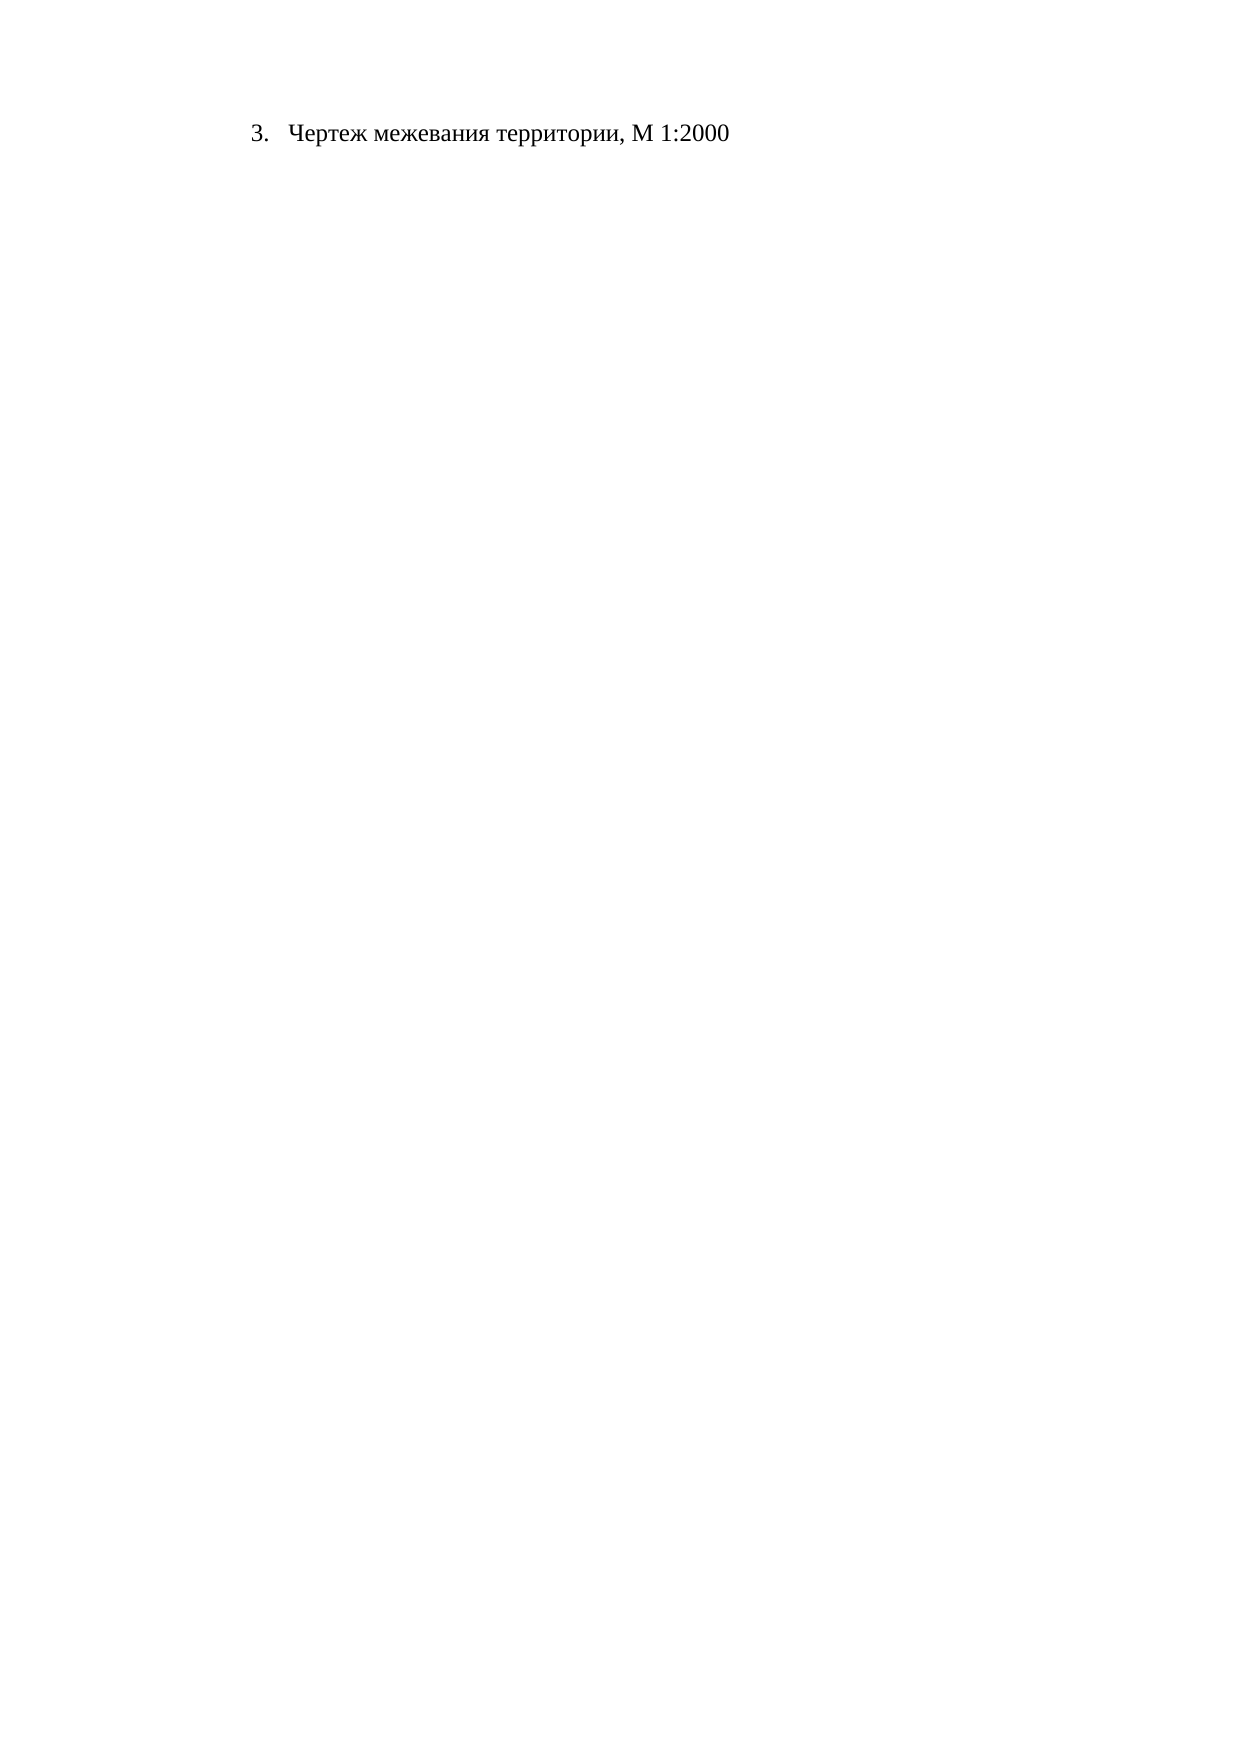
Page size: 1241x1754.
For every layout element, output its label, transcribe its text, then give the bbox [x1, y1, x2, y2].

list Чертеж межевания территории, М 1:2000 [251, 118, 1163, 147]
